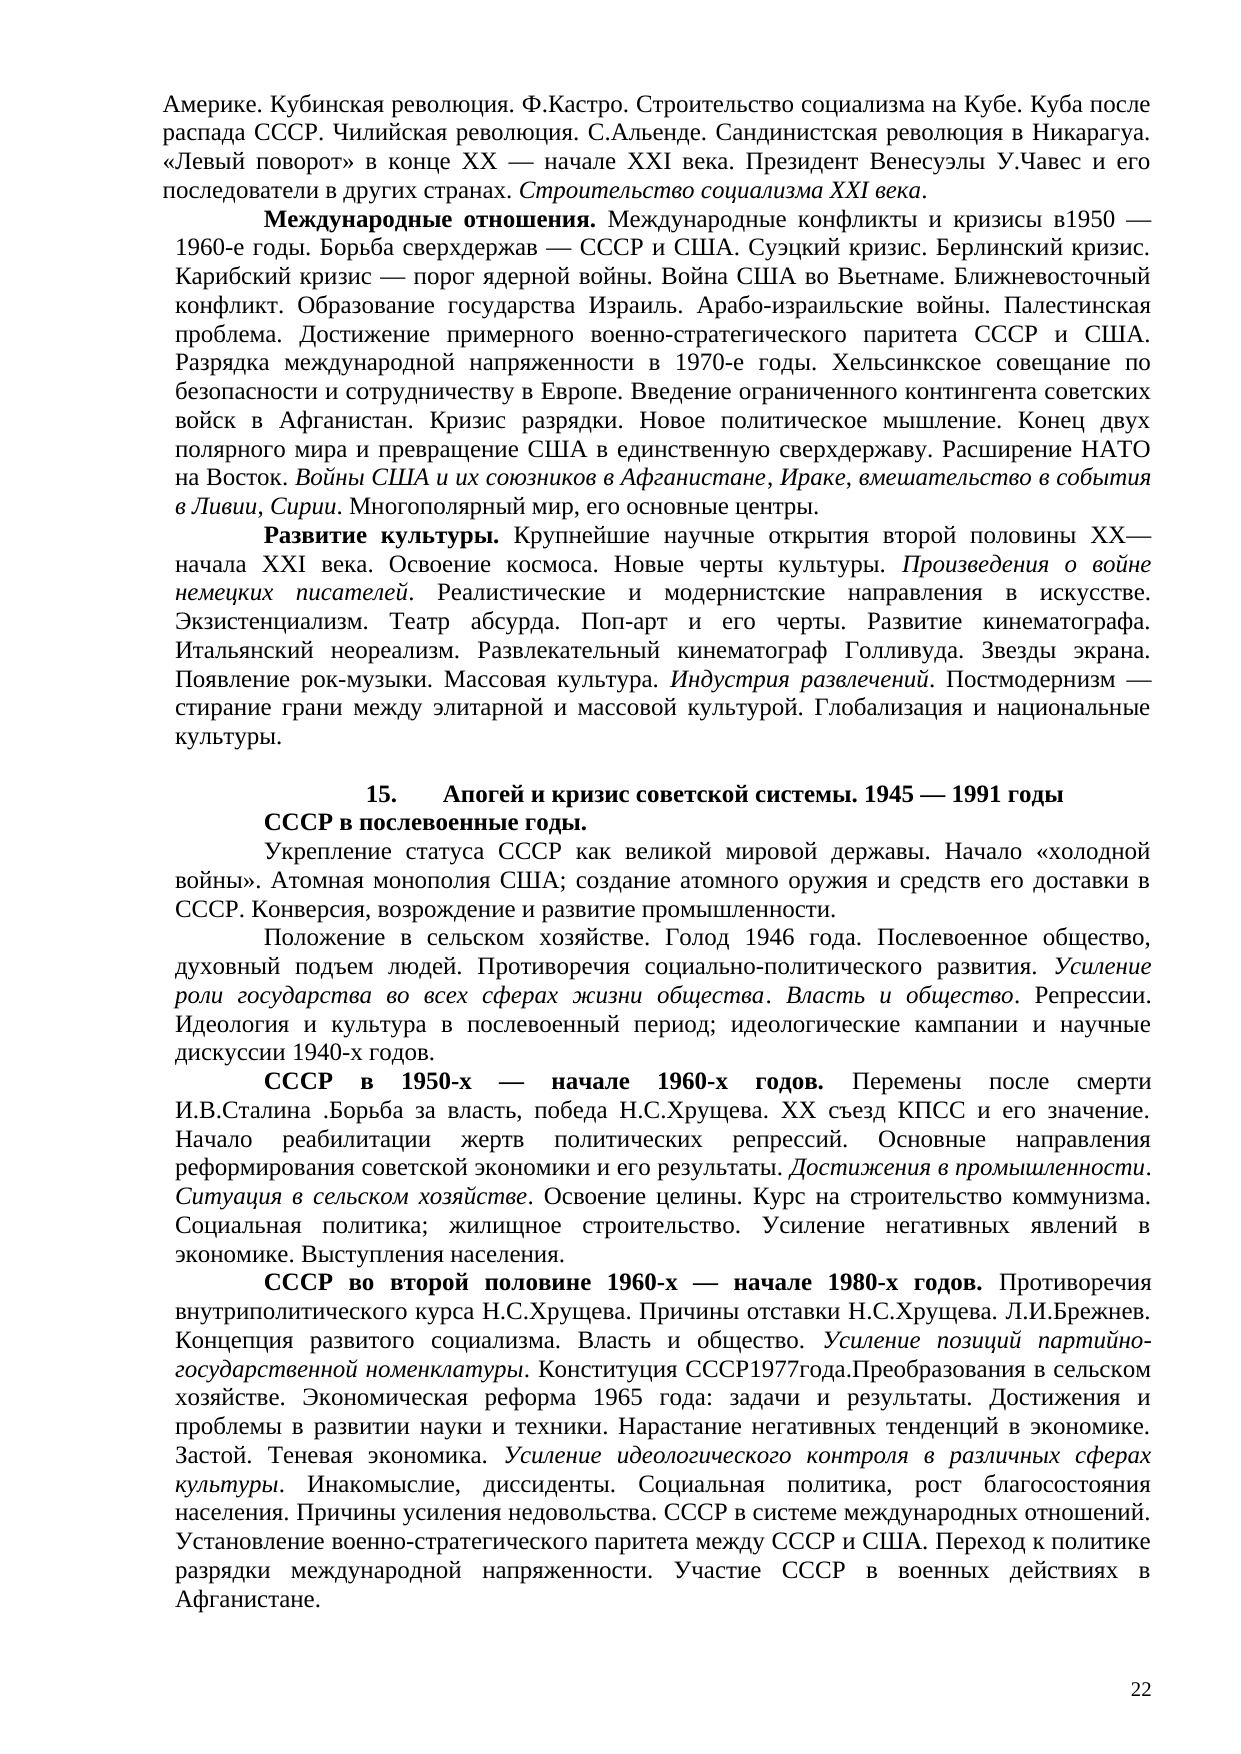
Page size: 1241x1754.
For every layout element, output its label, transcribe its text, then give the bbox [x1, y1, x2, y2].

text Международные отношения. Международные конфликты и кризисы в1950 —1960-е годы. Борьба сверхдержав — СССР и США. Суэцкий кризис. Берлинский кризис. Карибский кризис — порог ядерной войны. Война США во Вьетнаме. Ближневосточный конфликт. Образование государства Израиль. Арабо-израильские войны. Палестинская проблема. Достижение примерного военно-стратегического паритета СССР и США. Разрядка международной напряженности в 1970-е годы. Хельсинкское совещание по безопасности и сотрудничеству в Европе. Введение ограниченного контингента советских войск в Афганистан. Кризис разрядки. Новое политическое мышление. Конец двух полярного мира и превращение США в единственную сверхдержаву. Расширение НАТО на Восток. Войны США и их союзников в Афганистане, Ираке, вмешательство в события в Ливии, Сирии. Многополярный мир, его основные центры. [175, 204, 1152, 520]
text Укрепление статуса СССР как великой мировой державы. Начало «холодной войны». Атомная монополия США; создание атомного оружия и средств его доставки в СССР. Конверсия, возрождение и развитие промышленности. [175, 836, 1152, 922]
text Положение в сельском хозяйстве. Голод 1946 года. Послевоенное общество, духовный подъем людей. Противоречия социально-политического развития. Усиление роли государства во всех сферах жизни общества. Власть и общество. Репрессии. Идеология и культура в послевоенный период; идеологические кампании и научные дискуссии 1940-х годов. [175, 922, 1152, 1066]
text Развитие культуры. Крупнейшие научные открытия второй половины ХХ—начала XXI века. Освоение космоса. Новые черты культуры. Произведения о войне немецких писателей. Реалистические и модернистские направления в искусстве. Экзистенциализм. Театр абсурда. Поп-арт и его черты. Развитие кинематографа. Итальянский неореализм. Развлекательный кинематограф Голливуда. Звезды экрана. Появление рок-музыки. Массовая культура. Индустрия развлечений. Постмодернизм — стирание грани между элитарной и массовой культурой. Глобализация и национальные культуры. [175, 520, 1152, 750]
text СССР в 1950-х — начале 1960-х годов. Перемены после смерти И.В.Сталина .Борьба за власть, победа Н.С.Хрущева. XX съезд КПСС и его значение. Начало реабилитации жертв политических репрессий. Основные направления реформирования советской экономики и его результаты. Достижения в промышленности. Ситуация в сельском хозяйстве. Освоение целины. Курс на строительство коммунизма. Социальная политика; жилищное строительство. Усиление негативных явлений в экономике. Выступления населения. [175, 1066, 1152, 1267]
text СССР в послевоенные годы. [175, 807, 1152, 836]
list Апогей и кризис советской системы. 1945 — 1991 годы [277, 779, 1152, 807]
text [162, 89, 1152, 204]
text СССР во второй половине 1960-х — начале 1980-х годов. Противоречия внутриполитического курса Н.С.Хрущева. Причины отставки Н.С.Хрущева. Л.И.Брежнев. Концепция развитого социализма. Власть и общество. Усиление позиций партийно-государственной номенклатуры. Конституция СССР1977года.Преобразования в сельском хозяйстве. Экономическая реформа 1965 года: задачи и результаты. Достижения и проблемы в развитии науки и техники. Нарастание негативных тенденций в экономике. Застой. Теневая экономика. Усиление идеологического контроля в различных сферах культуры. Инакомыслие, диссиденты. Социальная политика, рост благосостояния населения. Причины усиления недовольства. СССР в системе международных отношений. Установление военно-стратегического паритета между СССР и США. Переход к политике разрядки международной напряженности. Участие СССР в военных действиях в Афганистане. [175, 1267, 1152, 1612]
